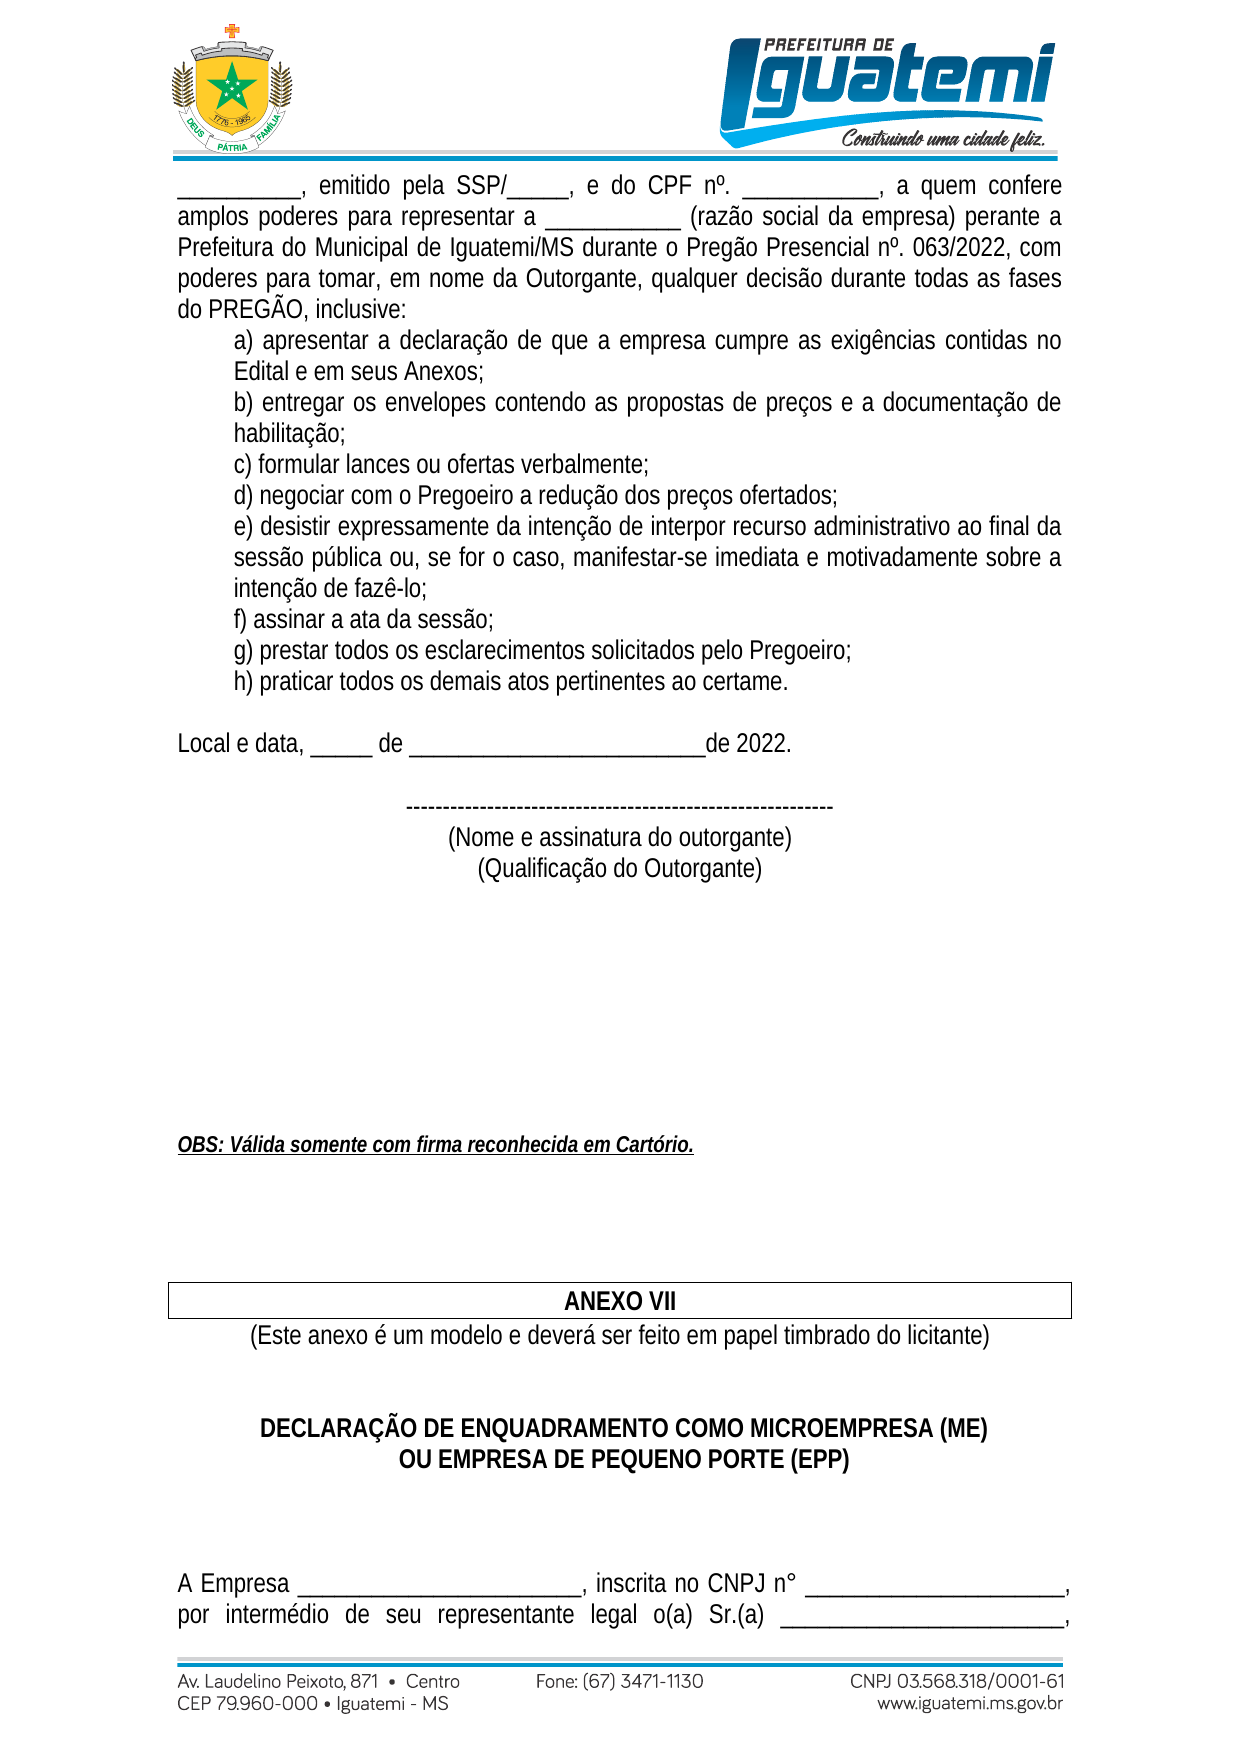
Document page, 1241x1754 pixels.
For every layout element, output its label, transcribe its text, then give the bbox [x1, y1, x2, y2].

text g) prestar todos os esclarecimentos solicitados pelo Pregoeiro; [233, 634, 1063, 665]
text DECLARAÇÃO DE ENQUADRAMENTO COMO MICROEMPRESA (ME) [177, 1412, 1071, 1443]
text OU EMPRESA DE PEQUENO PORTE (EPP) [177, 1443, 1071, 1474]
text f) assinar a ata da sessão; [233, 603, 1063, 634]
text (Nome e assinatura do outorgante) [177, 821, 1063, 852]
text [177, 1567, 1071, 1629]
text ---------------------------------------------------------- [177, 789, 1063, 821]
text OBS: Válida somente com firma reconhecida em Cartório. [177, 1131, 1063, 1157]
text ANEXO VII [169, 1283, 1071, 1318]
text a) apresentar a declaração de que a empresa cumpre as exigências contidas no Edital e ; [233, 324, 1063, 386]
text (Este anexo é um modelo e deverá ser feito em papel timbrado do licitante) [177, 1319, 1063, 1350]
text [177, 169, 1063, 324]
text d) negociar com o Pregoeiro a redução dos preços ofertados; [233, 479, 1063, 510]
text (Qualificação do Outorgante) [177, 852, 1063, 883]
text Local e data, _____ de ________________________de 2022. [177, 727, 1063, 758]
text e) desistir expressamente da intenção de interpor recurso administrativo ao final da sessão pública ou, se for o caso, manifestar-se imediata e motivadamente sobre a intenção de fazê-lo; [233, 510, 1063, 603]
text b) entregar os envelopes contendo as propostas de preços e a documentação de habilitação; [233, 386, 1063, 448]
text c) formular lances ou ofertas verbalmente; [233, 448, 1063, 479]
text h) praticar todos os demais atos pertinentes ao certame. [233, 665, 1063, 696]
